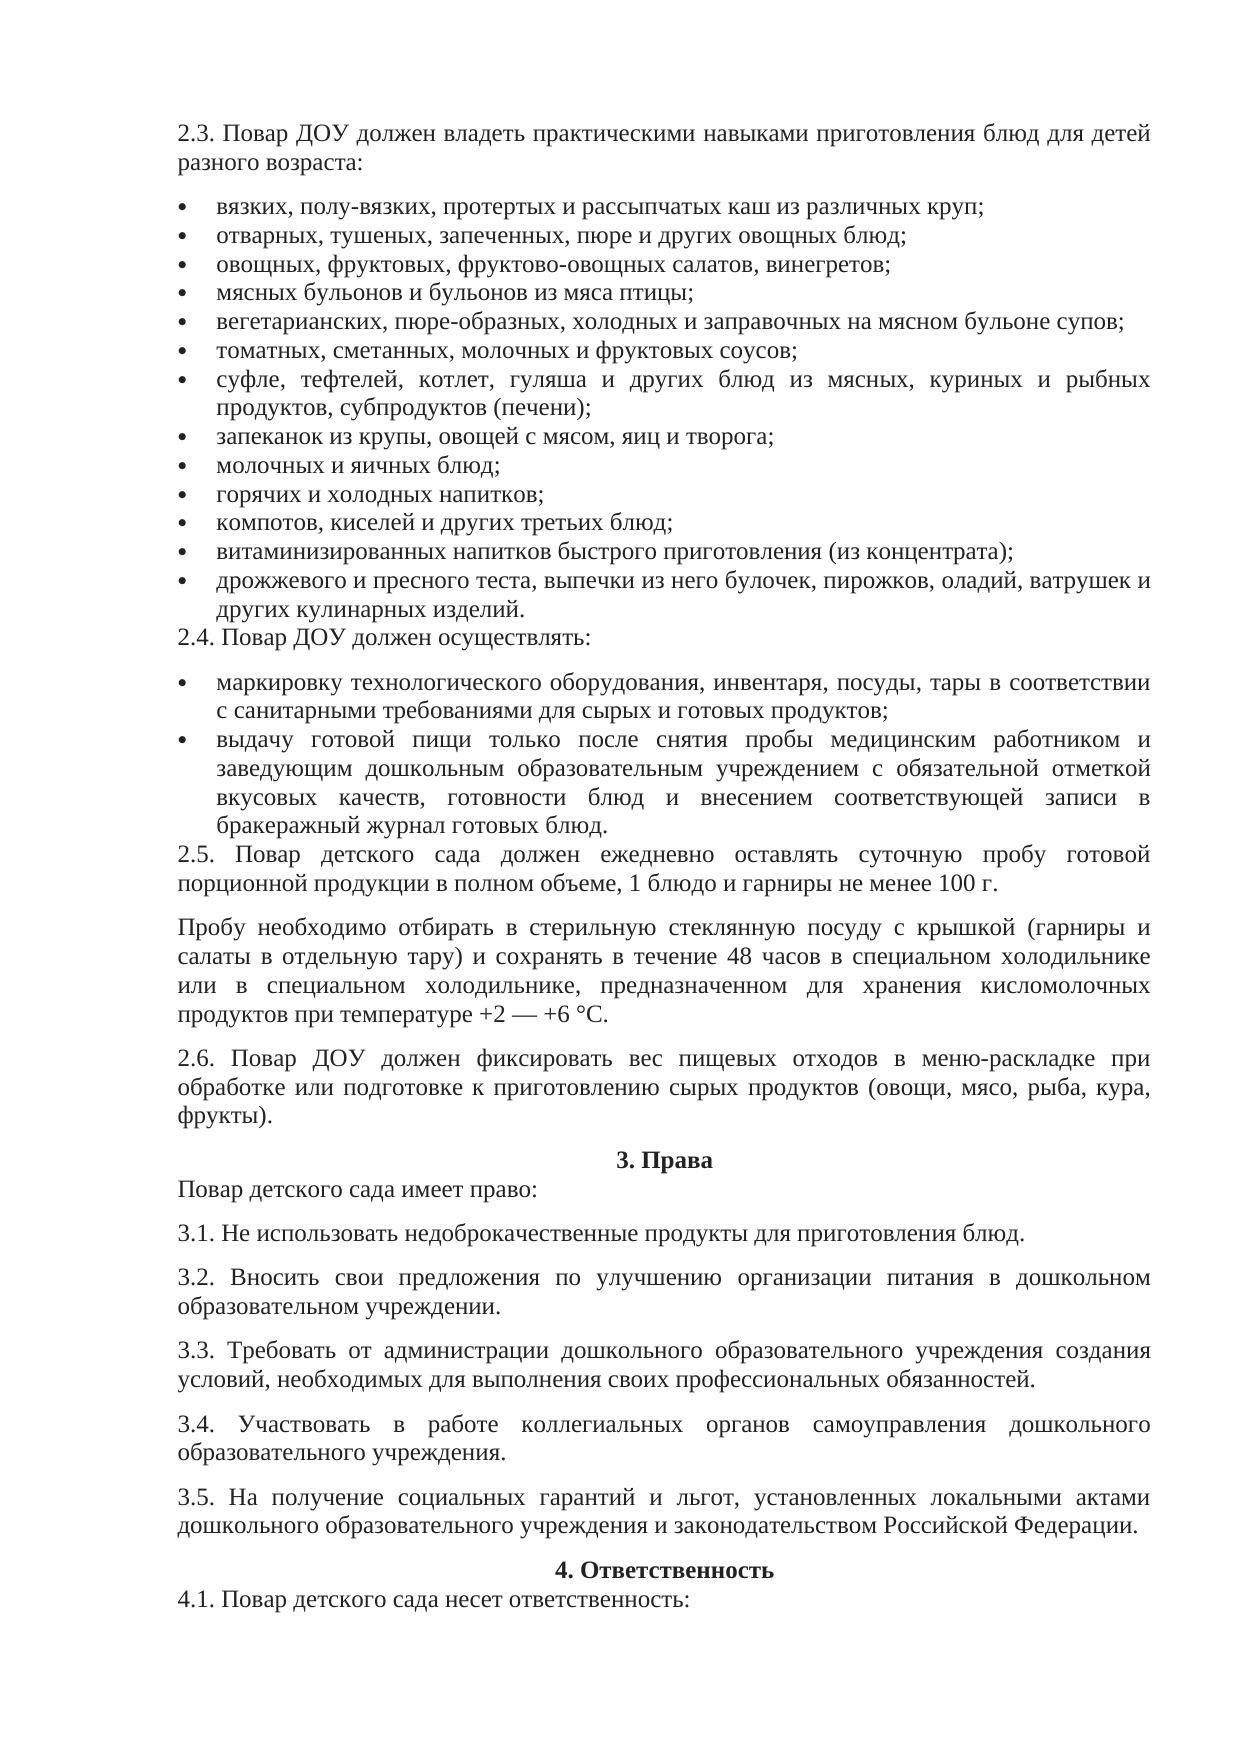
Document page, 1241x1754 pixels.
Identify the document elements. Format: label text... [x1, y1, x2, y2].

list маркировку технологического оборудования, инвентаря, посуды, тары в соответствии с санитарными требованиями для сырых и готовых продуктов; [179, 667, 1152, 724]
list суфле, тефтелей, котлет, гуляша и других блюд из мясных, куриных и рыбных продуктов, субпродуктов (печени); [179, 364, 1152, 421]
list мясных бульонов и бульонов из мяса птицы; [179, 277, 1152, 306]
text 3.5. На получение социальных гарантий и льгот, установленных локальными актами дошкольного образовательного учреждения и законодательством Российской Федерации. [177, 1482, 1152, 1539]
list витаминизированных напитков быстрого приготовления (из концентрата); [179, 536, 1152, 565]
list выдачу готовой пищи только после снятия пробы медицинским работником и заведующим дошкольным образовательным учреждением с обязательной отметкой вкусовых качеств, готовности блюд и внесением соответствующей записи в бракеражный журнал готовых блюд. [179, 724, 1152, 839]
list дрожжевого и пресного теста, выпечки из него булочек, пирожков, оладий, ватрушек и других кулинарных изделий. [179, 565, 1152, 622]
text Повар детского сада имеет право: [177, 1174, 1152, 1202]
text 2.6. Повар ДОУ должен фиксировать вес пищевых отходов в меню-раскладке при обработке или подготовке к приготовлению сырых продуктов (овощи, мясо, рыба, кура, фрукты). [177, 1043, 1152, 1129]
list молочных и яичных блюд; [179, 450, 1152, 479]
text Пробу необходимо отбирать в стерильную стеклянную посуду с крышкой (гарниры и салаты в отдельную тару) и сохранять в течение 48 часов в специальном холодильнике или в специальном холодильнике, предназначенном для хранения кисломолочных продуктов при температуре +2 — +6 °С. [177, 912, 1152, 1027]
list компотов, киселей и других третьих блюд; [179, 507, 1152, 536]
text 3.3. Требовать от администрации дошкольного образовательного учреждения создания условий, необходимых для выполнения своих профессиональных обязанностей. [177, 1336, 1152, 1393]
list томатных, сметанных, молочных и фруктовых соусов; [179, 335, 1152, 364]
text 3. Права [177, 1145, 1152, 1174]
list запеканок из крупы, овощей с мясом, яиц и творога; [179, 421, 1152, 450]
text 4.1. Повар детского сада несет ответственность: [177, 1584, 1152, 1612]
list вегетарианских, пюре-образных, холодных и заправочных на мясном бульоне супов; [179, 306, 1152, 335]
text 3.2. Вносить свои предложения по улучшению организации питания в дошкольном образовательном учреждении. [177, 1262, 1152, 1320]
text 4. Ответственность [177, 1555, 1152, 1584]
list горячих и холодных напитков; [179, 479, 1152, 507]
list отварных, тушеных, запеченных, пюре и других овощных блюд; [179, 220, 1152, 249]
list овощных, фруктовых, фруктово-овощных салатов, винегретов; [179, 249, 1152, 277]
text 2.3. Повар ДОУ должен владеть практическими навыками приготовления блюд для детей разного возраста: [177, 118, 1152, 176]
text 3.1. Не использовать недоброкачественные продукты для приготовления блюд. [177, 1218, 1152, 1247]
text 2.5. Повар детского сада должен ежедневно оставлять суточную пробу готовой порционной продукции в полном объеме, 1 блюдо и гарниры не менее 100 г. [177, 839, 1152, 897]
text 2.4. Повар ДОУ должен осуществлять: [177, 622, 1152, 651]
list вязких, полу-вязких, протертых и рассыпчатых каш из различных круп; [179, 191, 1152, 220]
text 3.4. Участвовать в работе коллегиальных органов самоуправления дошкольного образовательного учреждения. [177, 1409, 1152, 1466]
